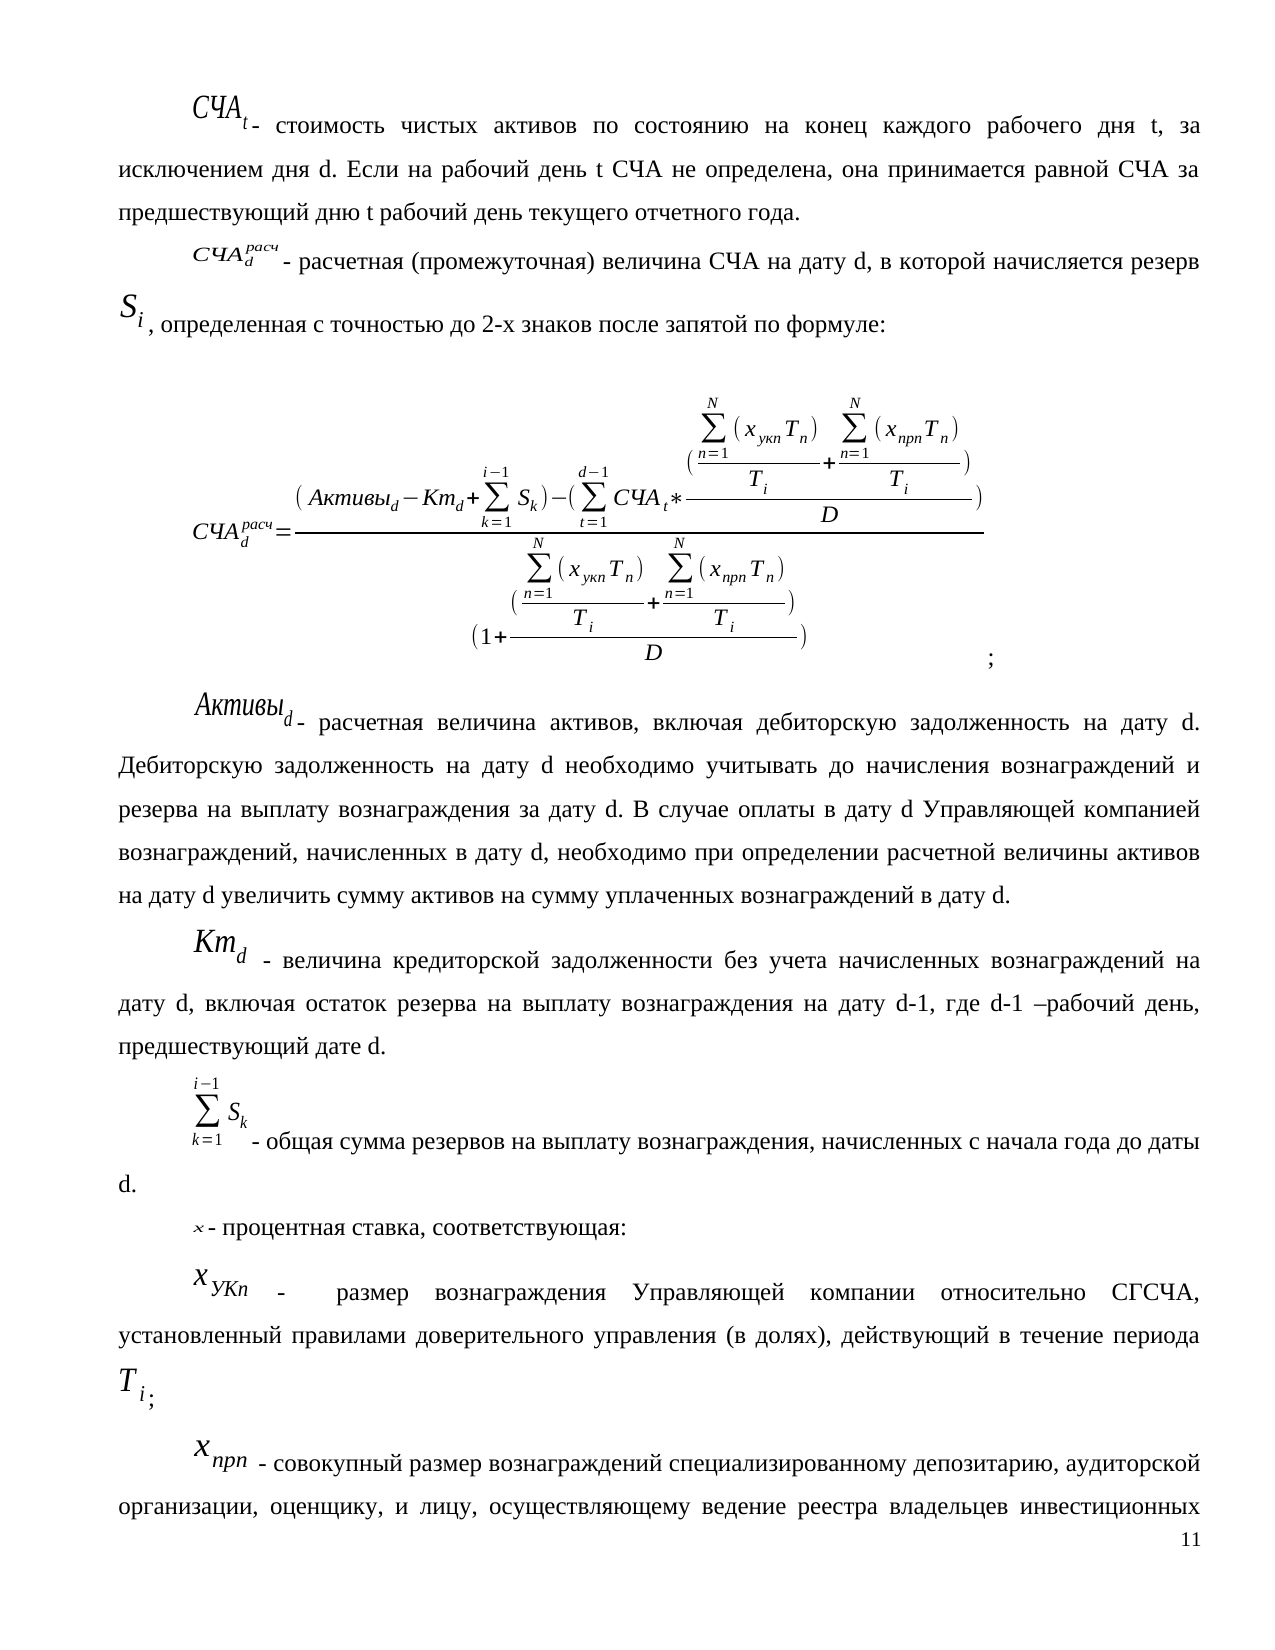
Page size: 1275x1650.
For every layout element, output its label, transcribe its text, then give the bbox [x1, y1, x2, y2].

text - величина кредиторской задолженности без учета начисленных вознаграждений на дату d, включая остаток резерва на выплату вознаграждения на дату d-1, где d-1 –рабочий день, предшествующий дате d. [118, 923, 1201, 1060]
text - общая сумма резервов на выплату вознаграждения, начисленных с начала года до даты d. [118, 1074, 1201, 1198]
text - процентная ставка, соответствующая: [118, 1212, 1201, 1241]
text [118, 1426, 1201, 1520]
text ; [118, 395, 1201, 671]
text - расчетная (промежуточная) величина СЧА на дату d, в которой начисляется резерв, определенная с точностью до 2-х знаков после запятой по формуле: [118, 240, 1201, 338]
text - расчетная величина активов, включая дебиторскую задолженность на дату d. Дебиторскую задолженность на дату d необходимо учитывать до начисления вознаграждений и резерва на выплату вознаграждения за дату d. В случае оплаты в дату d Управляющей компанией вознаграждений, начисленных в дату d, необходимо при определении расчетной величины активов на дату d увеличить сумму активов на сумму уплаченных вознаграждений в дату d. [118, 685, 1201, 909]
text - размер вознаграждения Управляющей компании относительно СГСЧА, установленный правилами доверительного управления (в долях), действующий в течение периода ; [118, 1255, 1201, 1412]
text - стоимость чистых активов по состоянию на конец каждого рабочего дня t, за исключением дня d. Если на рабочий день t СЧА не определена, она принимается равной СЧА за предшествующий дню t рабочий день текущего отчетного года. [118, 89, 1201, 226]
